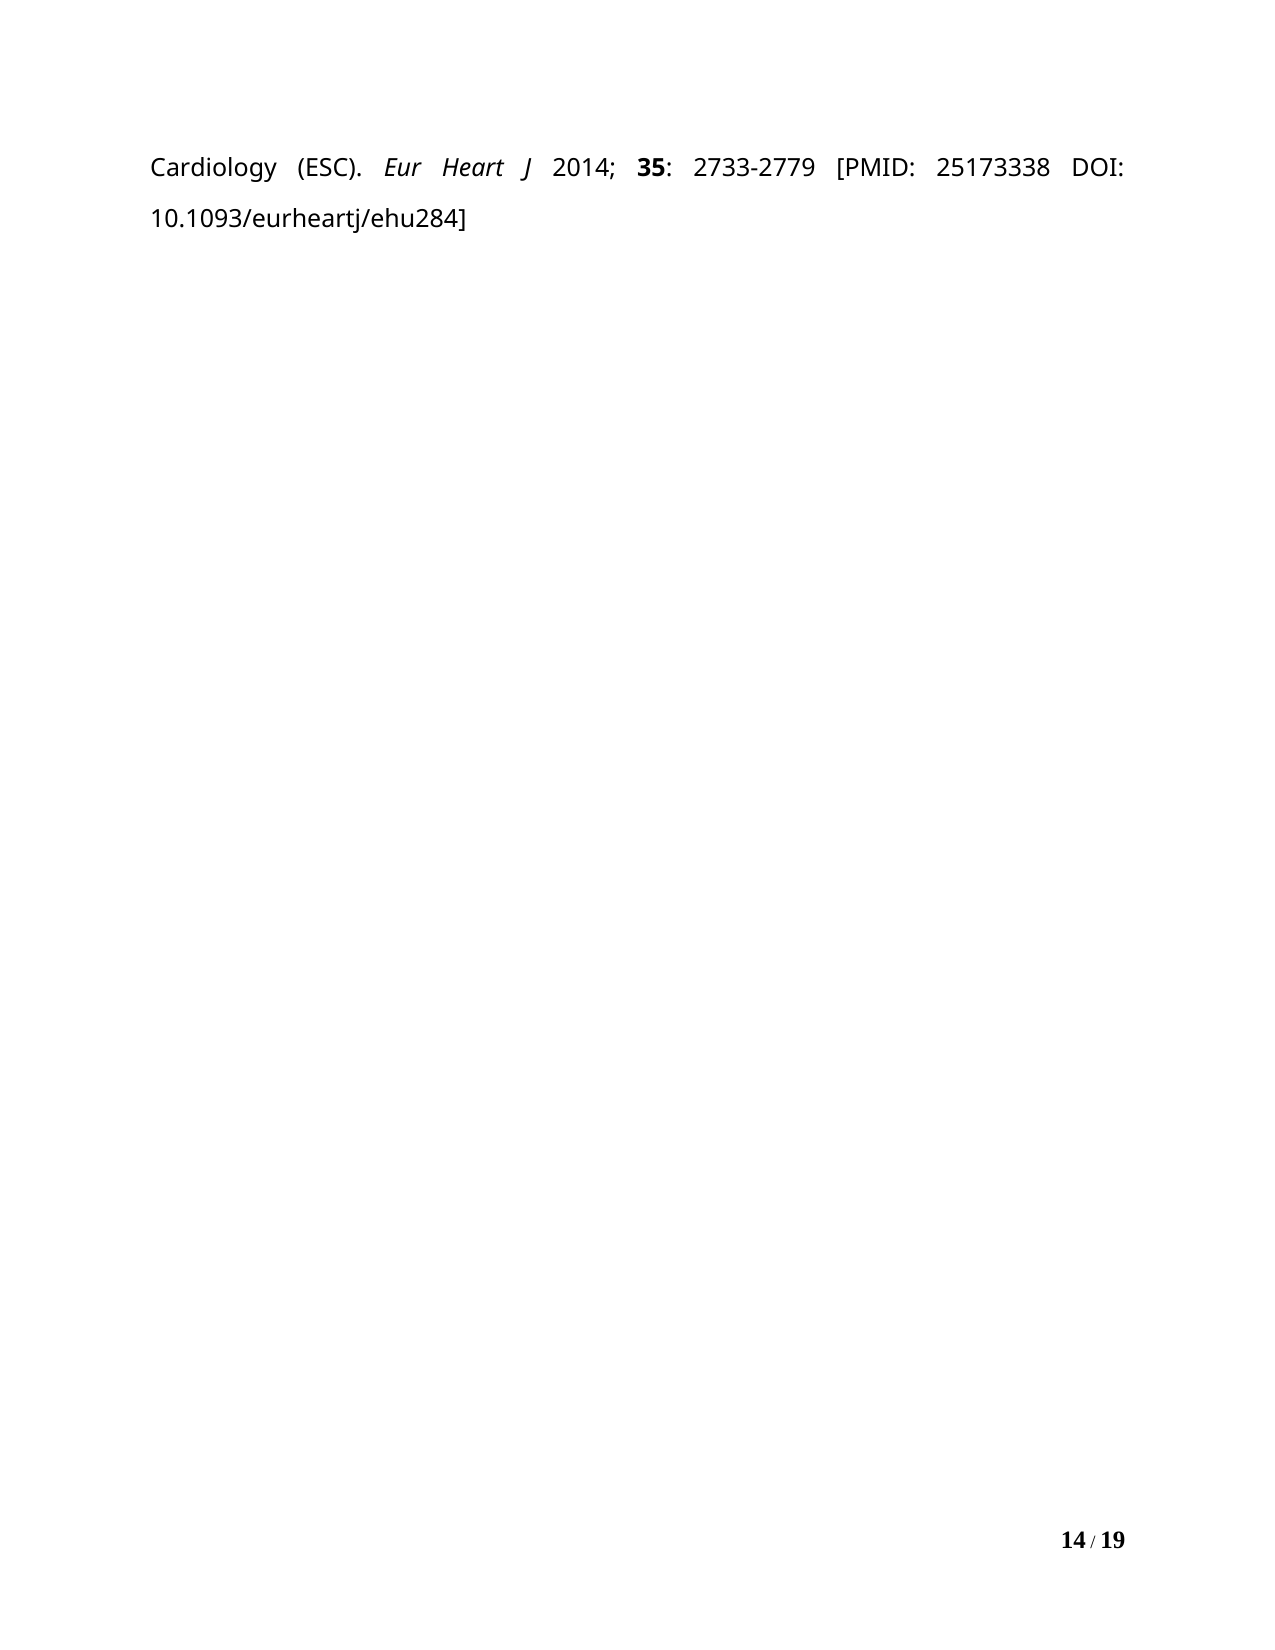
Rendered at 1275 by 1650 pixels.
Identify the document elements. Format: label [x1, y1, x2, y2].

text [150, 150, 1125, 235]
